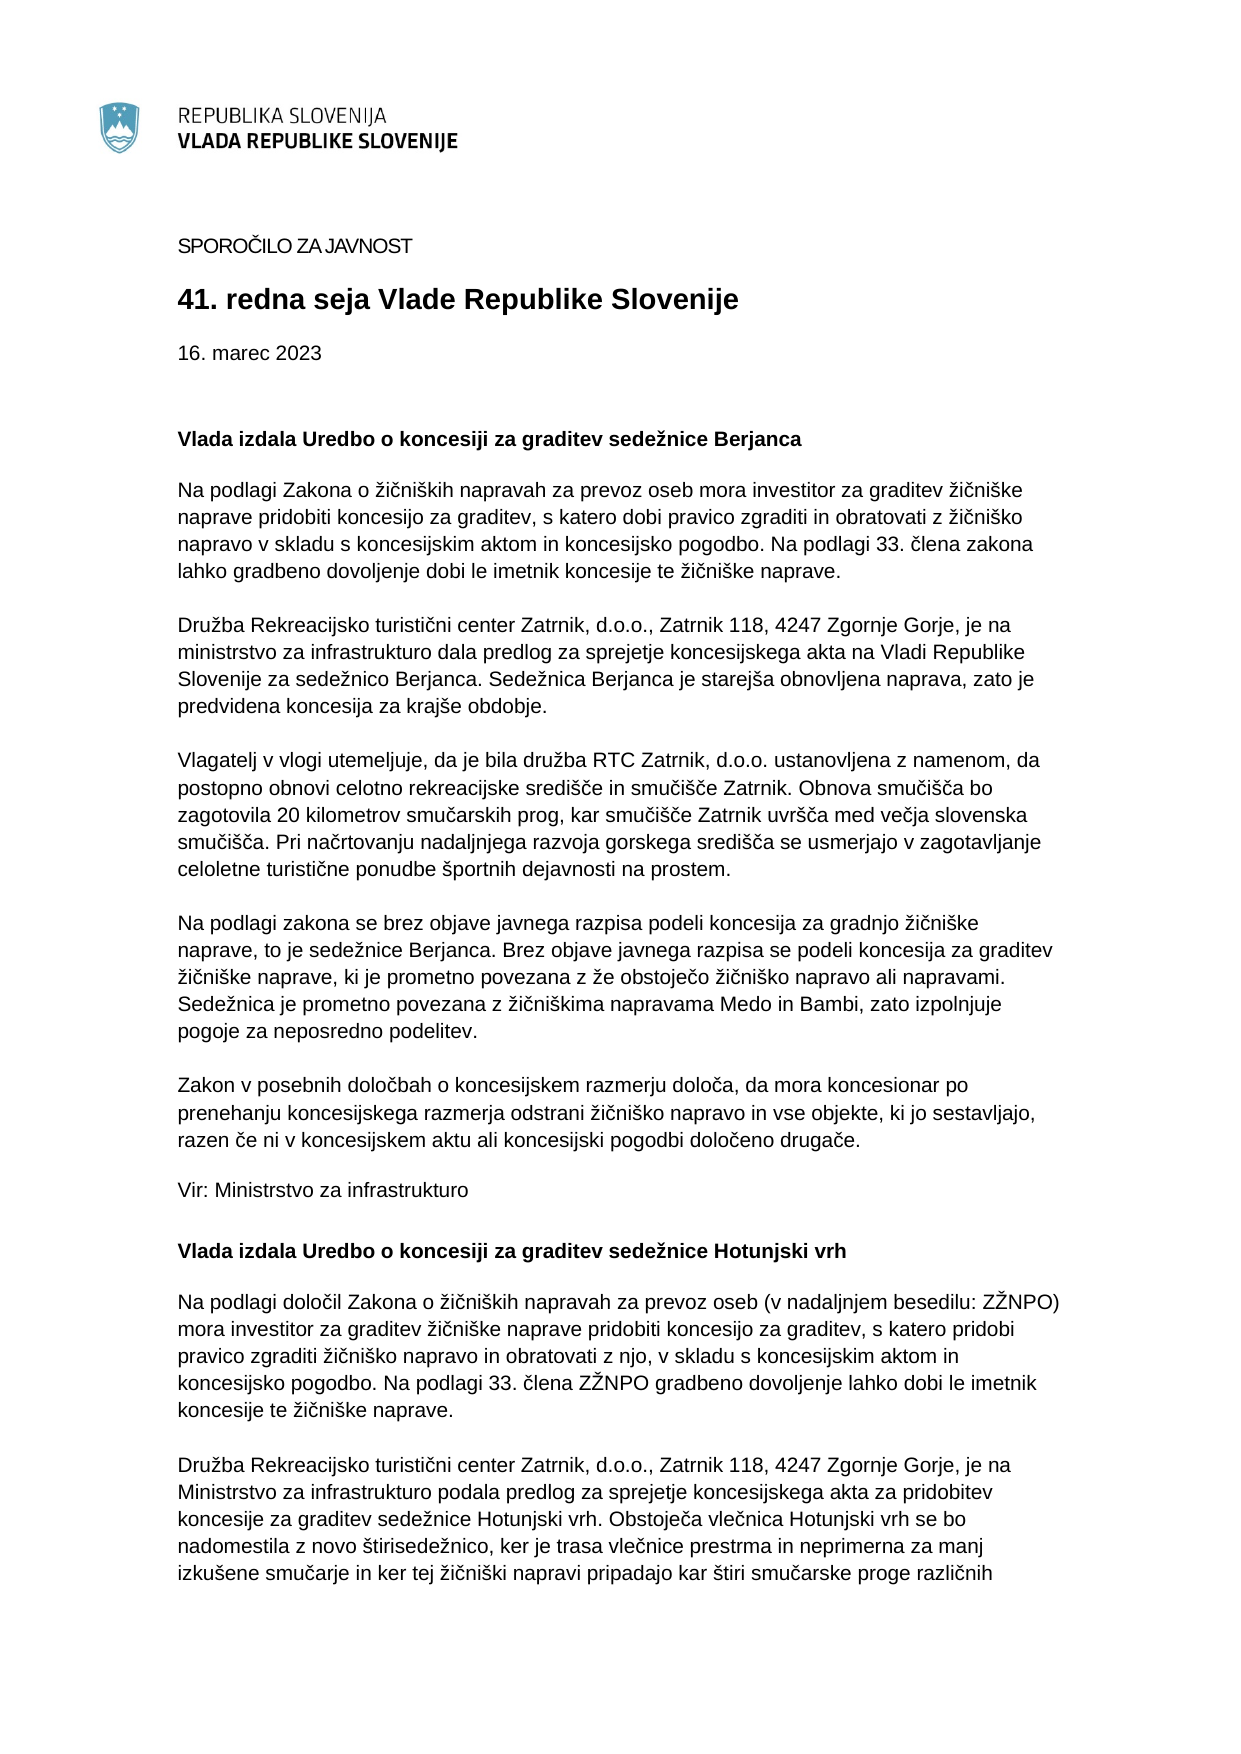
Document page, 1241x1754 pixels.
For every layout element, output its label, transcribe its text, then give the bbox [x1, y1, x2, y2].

picture [0, 0, 709, 160]
subtitle 41. redna seja Vlade Republike Slovenije [177, 282, 1063, 316]
subtitle Vlada izdala Uredbo o koncesiji za graditev sedežnice Hotunjski vrh [177, 1239, 1063, 1263]
text Na podlagi Zakona o žičniških napravah za prevoz oseb mora investitor za graditev žičniške naprave pridobiti koncesijo za graditev, s katero dobi pravico zgraditi in obratovati z žičniško napravo v skladu s koncesijskim aktom in koncesijsko pogodbo. Na podlagi 33. člena zakona lahko gradbeno dovoljenje dobi le imetnik koncesije te žičniške naprave. [177, 475, 1063, 584]
text 16. marec 2023 [177, 341, 1063, 365]
text Zakon v posebnih določbah o koncesijskem razmerju določa, da mora koncesionar po prenehanju koncesijskega razmerja odstrani žičniško napravo in vse objekte, ki jo sestavljajo, razen če ni v koncesijskem aktu ali koncesijski pogodbi določeno drugače. [177, 1071, 1063, 1152]
subtitle Vlada izdala Uredbo o koncesiji za graditev sedežnice Berjanca [177, 426, 1063, 450]
title SPOROČILO ZA JAVNOST [177, 233, 1063, 257]
text Na podlagi zakona se brez objave javnega razpisa podeli koncesija za gradnjo žičniške naprave, to je sedežnice Berjanca. Brez objave javnega razpisa se podeli koncesija za graditev žičniške naprave, ki je prometno povezana z že obstoječo žičniško napravo ali napravami. Sedežnica je prometno povezana z žičniškima napravama Medo in Bambi, zato izpolnjuje pogoje za neposredno podelitev. [177, 909, 1063, 1044]
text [177, 1450, 1063, 1586]
text Družba Rekreacijsko turistični center Zatrnik, d.o.o., Zatrnik 118, 4247 Zgornje Gorje, je na ministrstvo za infrastrukturo dala predlog za sprejetje koncesijskega akta na Vladi Republike Slovenije za sedežnico Berjanca. Sedežnica Berjanca je starejša obnovljena naprava, zato je predvidena koncesija za krajše obdobje. [177, 611, 1063, 719]
text Vlagatelj v vlogi utemeljuje, da je bila družba RTC Zatrnik, d.o.o. ustanovljena z namenom, da postopno obnovi celotno rekreacijske središče in smučišče Zatrnik. Obnova smučišča bo zagotovila 20 kilometrov smučarskih prog, kar smučišče Zatrnik uvršča med večja slovenska smučišča. Pri načrtovanju nadaljnjega razvoja gorskega središča se usmerjajo v zagotavljanje celoletne turistične ponudbe športnih dejavnosti na prostem. [177, 746, 1063, 882]
text Na podlagi določil Zakona o žičniških napravah za prevoz oseb (v nadaljnjem besedilu: ZŽNPO) mora investitor za graditev žičniške naprave pridobiti koncesijo za graditev, s katero pridobi pravico zgraditi žičniško napravo in obratovati z njo, v skladu s koncesijskim aktom in koncesijsko pogodbo. Na podlagi 33. člena ZŽNPO gradbeno dovoljenje lahko dobi le imetnik koncesije te žičniške naprave. [177, 1288, 1063, 1423]
text Vir: Ministrstvo za infrastrukturo [177, 1177, 1063, 1201]
